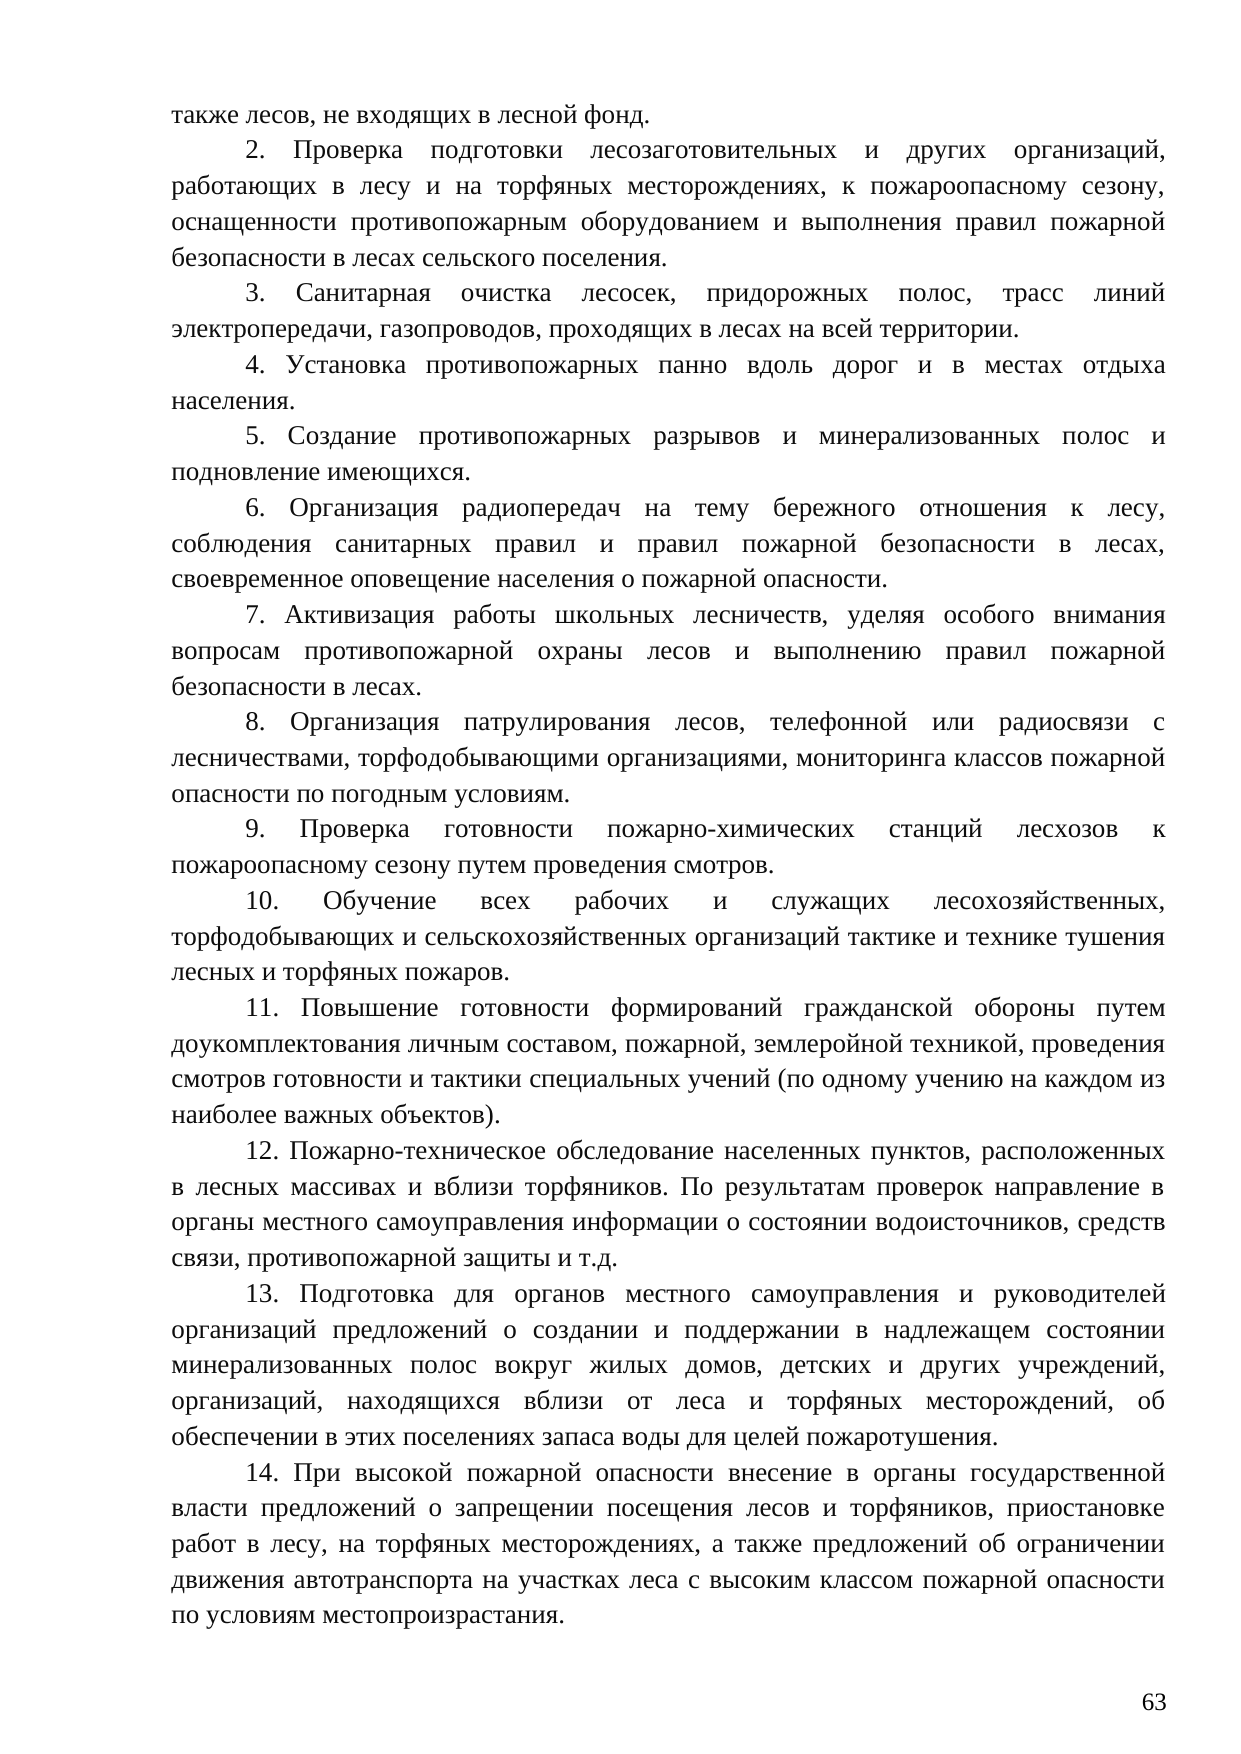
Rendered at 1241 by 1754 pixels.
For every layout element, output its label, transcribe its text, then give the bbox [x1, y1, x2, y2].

text 10. Обучение всех рабочих и служащих лесохозяйственных, торфодобывающих и сельскохозяйственных организаций тактике и технике тушения лесных и торфяных пожаров. [171, 884, 1167, 987]
text 2. Проверка подготовки лесозаготовительных и других организаций, работающих в лесу и на торфяных месторождениях, к пожароопасному сезону, оснащенности противопожарным оборудованием и выполнения правил пожарной безопасности в лесах сельского поселения. [171, 134, 1167, 272]
text 12. Пожарно-техническое обследование населенных пунктов, расположенных в лесных массивах и вблизи торфяников. По результатам проверок направление в органы местного самоуправления информации о состоянии водоисточников, средств связи, противопожарной защиты и т.д. [171, 1134, 1167, 1272]
text 9. Проверка готовности пожарно-химических станций лесхозов к пожароопасному сезону путем проведения смотров. [171, 812, 1167, 879]
text 4. Установка противопожарных панно вдоль дорог и в местах отдыха населения. [171, 348, 1167, 415]
text 13. Подготовка для органов местного самоуправления и руководителей организаций предложений о создании и поддержании в надлежащем состоянии минерализованных полос вокруг жилых домов, детских и других учреждений, организаций, находящихся вблизи от леса и торфяных месторождений, об обеспечении в этих поселениях запаса воды для целей пожаротушения. [171, 1277, 1167, 1451]
text 6. Организация радиопередач на тему бережного отношения к лесу, соблюдения санитарных правил и правил пожарной безопасности в лесах, своевременное оповещение населения о пожарной опасности. [171, 491, 1167, 593]
text 7. Активизация работы школьных лесничеств, уделяя особого внимания вопросам противопожарной охраны лесов и выполнению правил пожарной безопасности в лесах. [171, 598, 1167, 701]
text 8. Организация патрулирования лесов, телефонной или радиосвязи с лесничествами, торфодобывающими организациями, мониторинга классов пожарной опасности по погодным условиям. [171, 705, 1167, 808]
text 11. Повышение готовности формирований гражданской обороны путем доукомплектования личным составом, пожарной, землеройной техникой, проведения смотров готовности и тактики специальных учений (по одному учению на каждом из наиболее важных объектов). [171, 991, 1167, 1129]
text 5. Создание противопожарных разрывов и минерализованных полос и подновление имеющихся. [171, 419, 1167, 486]
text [171, 98, 1167, 129]
text 14. При высокой пожарной опасности внесение в органы государственной власти предложений о запрещении посещения лесов и торфяников, приостановке работ в лесу, на торфяных месторождениях, а также предложений об ограничении движения автотранспорта на участках леса с высоким классом пожарной опасности по условиям местопроизрастания. [171, 1456, 1167, 1630]
text 3. Санитарная очистка лесосек, придорожных полос, трасс линий электропередачи, газопроводов, проходящих в лесах на всей территории. [171, 277, 1167, 343]
